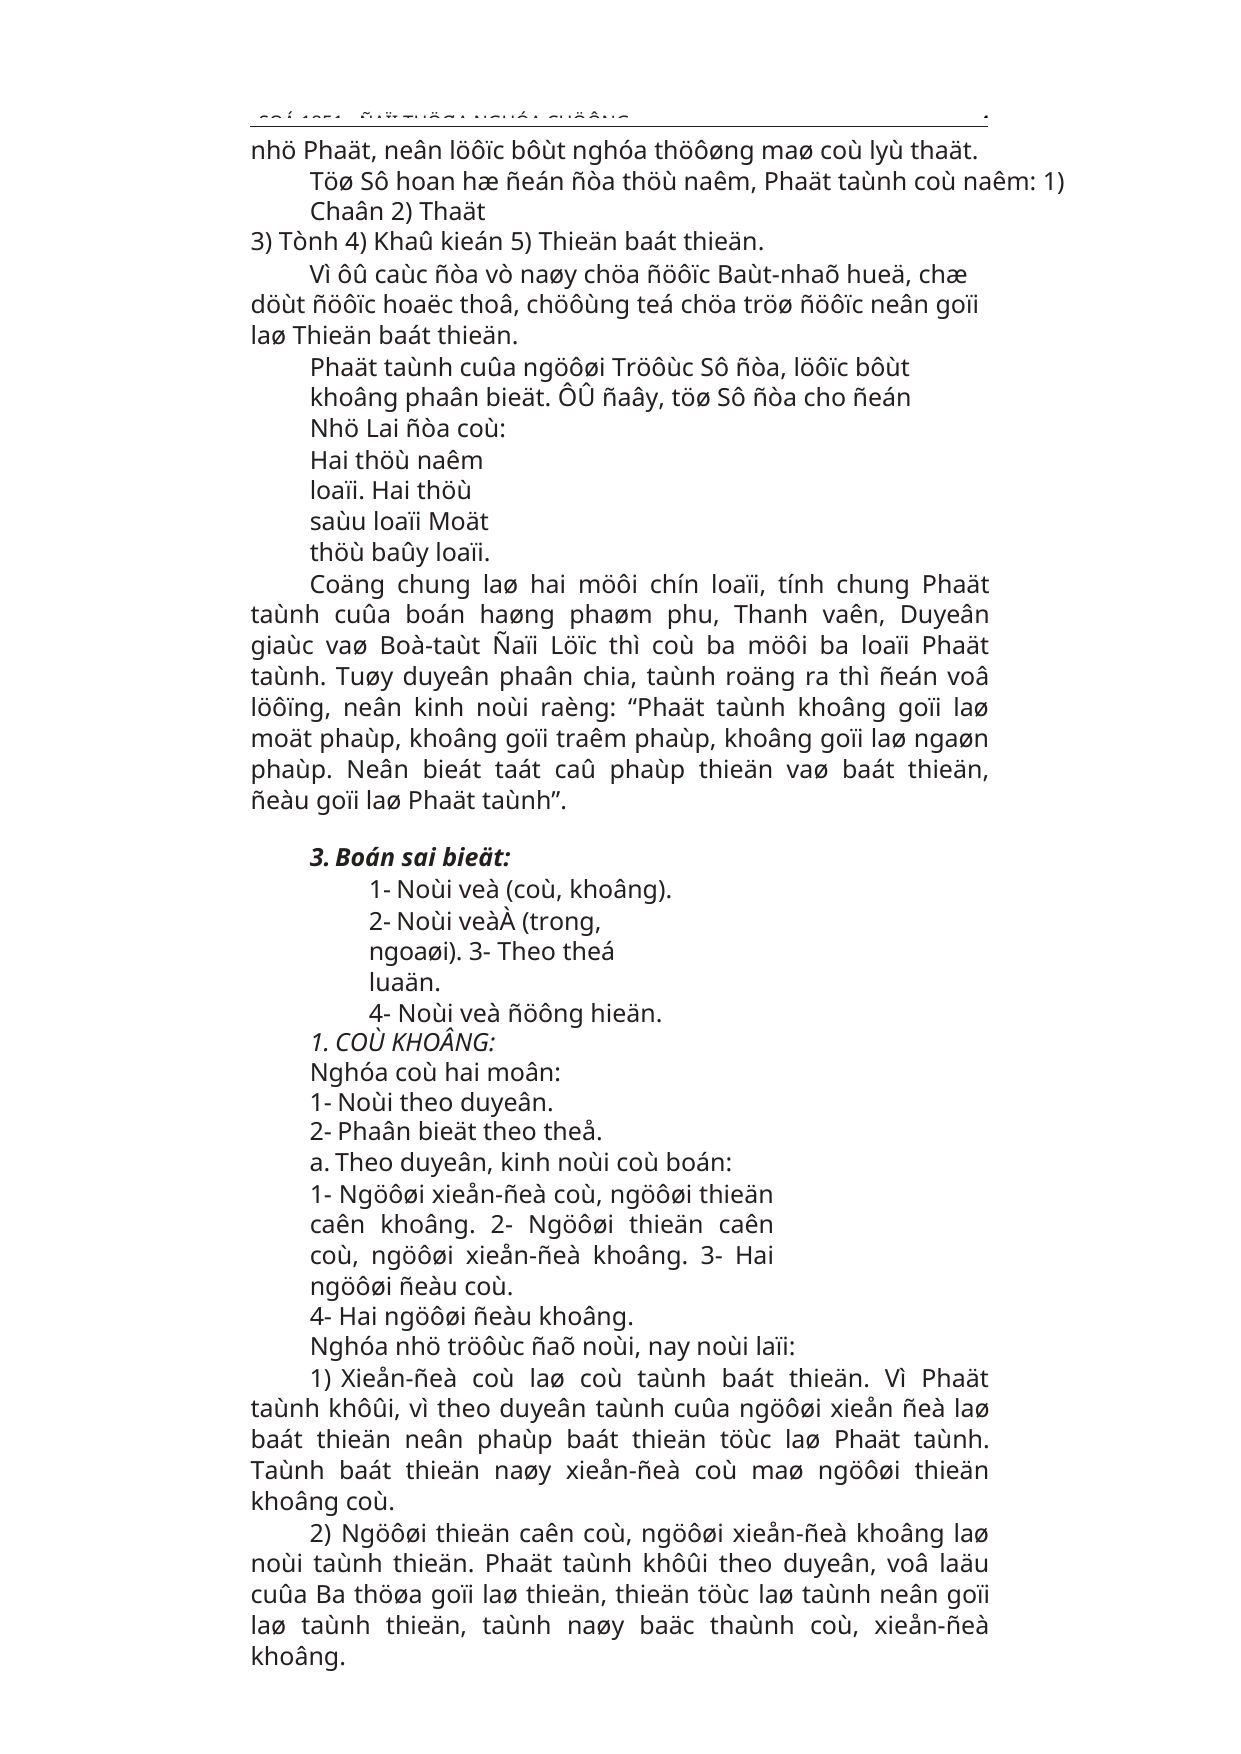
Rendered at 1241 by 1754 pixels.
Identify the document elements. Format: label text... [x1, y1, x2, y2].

text Töø Sô hoan hæ ñeán ñòa thöù naêm, Phaät taùnh coù naêm: 1) Chaân 2) Thaät [309, 166, 1092, 226]
text nhö Phaät, neân löôïc bôùt nghóa thöôøng maø coù lyù thaät. [250, 134, 1092, 166]
text Hai thöù naêm loaïi. Hai thöù saùu loaïi Moät thöù baûy loaïi. [309, 444, 493, 568]
text Vì ôû caùc ñòa vò naøy chöa ñöôïc Baùt-nhaõ hueä, chæ döùt ñöôïc hoaëc thoâ, chöôùng teá chöa tröø ñöôïc neân goïi laø Thieän baát thieän. [250, 258, 998, 351]
list Noùi veàÀ (trong, ngoaøi). 3- Theo theá luaän. [369, 906, 624, 999]
list Theo duyeân, kinh noùi coù boán: [309, 1147, 1092, 1177]
text Coäng chung laø hai möôi chín loaïi, tính chung Phaät taùnh cuûa boán haøng phaøm phu, Thanh vaên, Duyeân giaùc vaø Boà-taùt Ñaïi Löïc thì coù ba möôi ba loaïi Phaät taùnh. Tuøy duyeân phaân chia, taùnh roäng ra thì ñeán voâ löôïng, neân kinh noùi raèng: “Phaät taùnh khoâng goïi laø moät phaùp, khoâng goïi traêm phaùp, khoâng goïi laø ngaøn phaùp. Neân bieát taát caû phaùp thieän vaø baát thieän, ñeàu goïi laø Phaät taùnh”. [250, 568, 990, 817]
list Xieån-ñeà coù laø coù taùnh baát thieän. Vì Phaät taùnh khôûi, vì theo duyeân taùnh cuûa ngöôøi xieån ñeà laø baát thieän neân phaùp baát thieän töùc laø Phaät taùnh. Taùnh baát thieän naøy xieån-ñeà coù maø ngöôøi thieän khoâng coù. [250, 1363, 990, 1518]
text Nghóa coù hai moân: [309, 1058, 1092, 1088]
text 4- Hai ngöôøi ñeàu khoâng. [309, 1303, 1092, 1331]
text 1- Ngöôøi xieån-ñeà coù, ngöôøi thieän caên khoâng. 2- Ngöôøi thieän caên coù, ngöôøi xieån-ñeà khoâng. 3- Hai ngöôøi ñeàu coù. [309, 1179, 774, 1303]
text Phaät taùnh cuûa ngöôøi Tröôùc Sô ñòa, löôïc bôùt khoâng phaân bieät. ÔÛ ñaây, töø Sô ñòa cho ñeán Nhö Lai ñòa coù: [309, 351, 938, 444]
list Phaân bieät theo theå. [309, 1117, 1092, 1147]
list COÙ KHOÂNG: [309, 1028, 1092, 1058]
text 3) Tònh 4) Khaû kieán 5) Thieän baát thieän. [250, 226, 1092, 257]
text 4- Noùi veà ñöông hieän. [369, 999, 1092, 1028]
list Noùi theo duyeân. [309, 1088, 1092, 1117]
list Ngöôøi thieän caên coù, ngöôøi xieån-ñeà khoâng laø noùi taùnh thieän. Phaät taùnh khôûi theo duyeân, voâ laäu cuûa Ba thöøa goïi laø thieän, thieän töùc laø taùnh neân goïi laø taùnh thieän, taùnh naøy baäc thaùnh coù, xieån-ñeà khoâng. [250, 1518, 990, 1673]
list Noùi veà (coù, khoâng). [369, 873, 1092, 904]
text Nghóa nhö tröôùc ñaõ noùi, nay noùi laïi: [309, 1331, 1092, 1361]
subtitle Boán sai bieät: [309, 842, 1092, 873]
